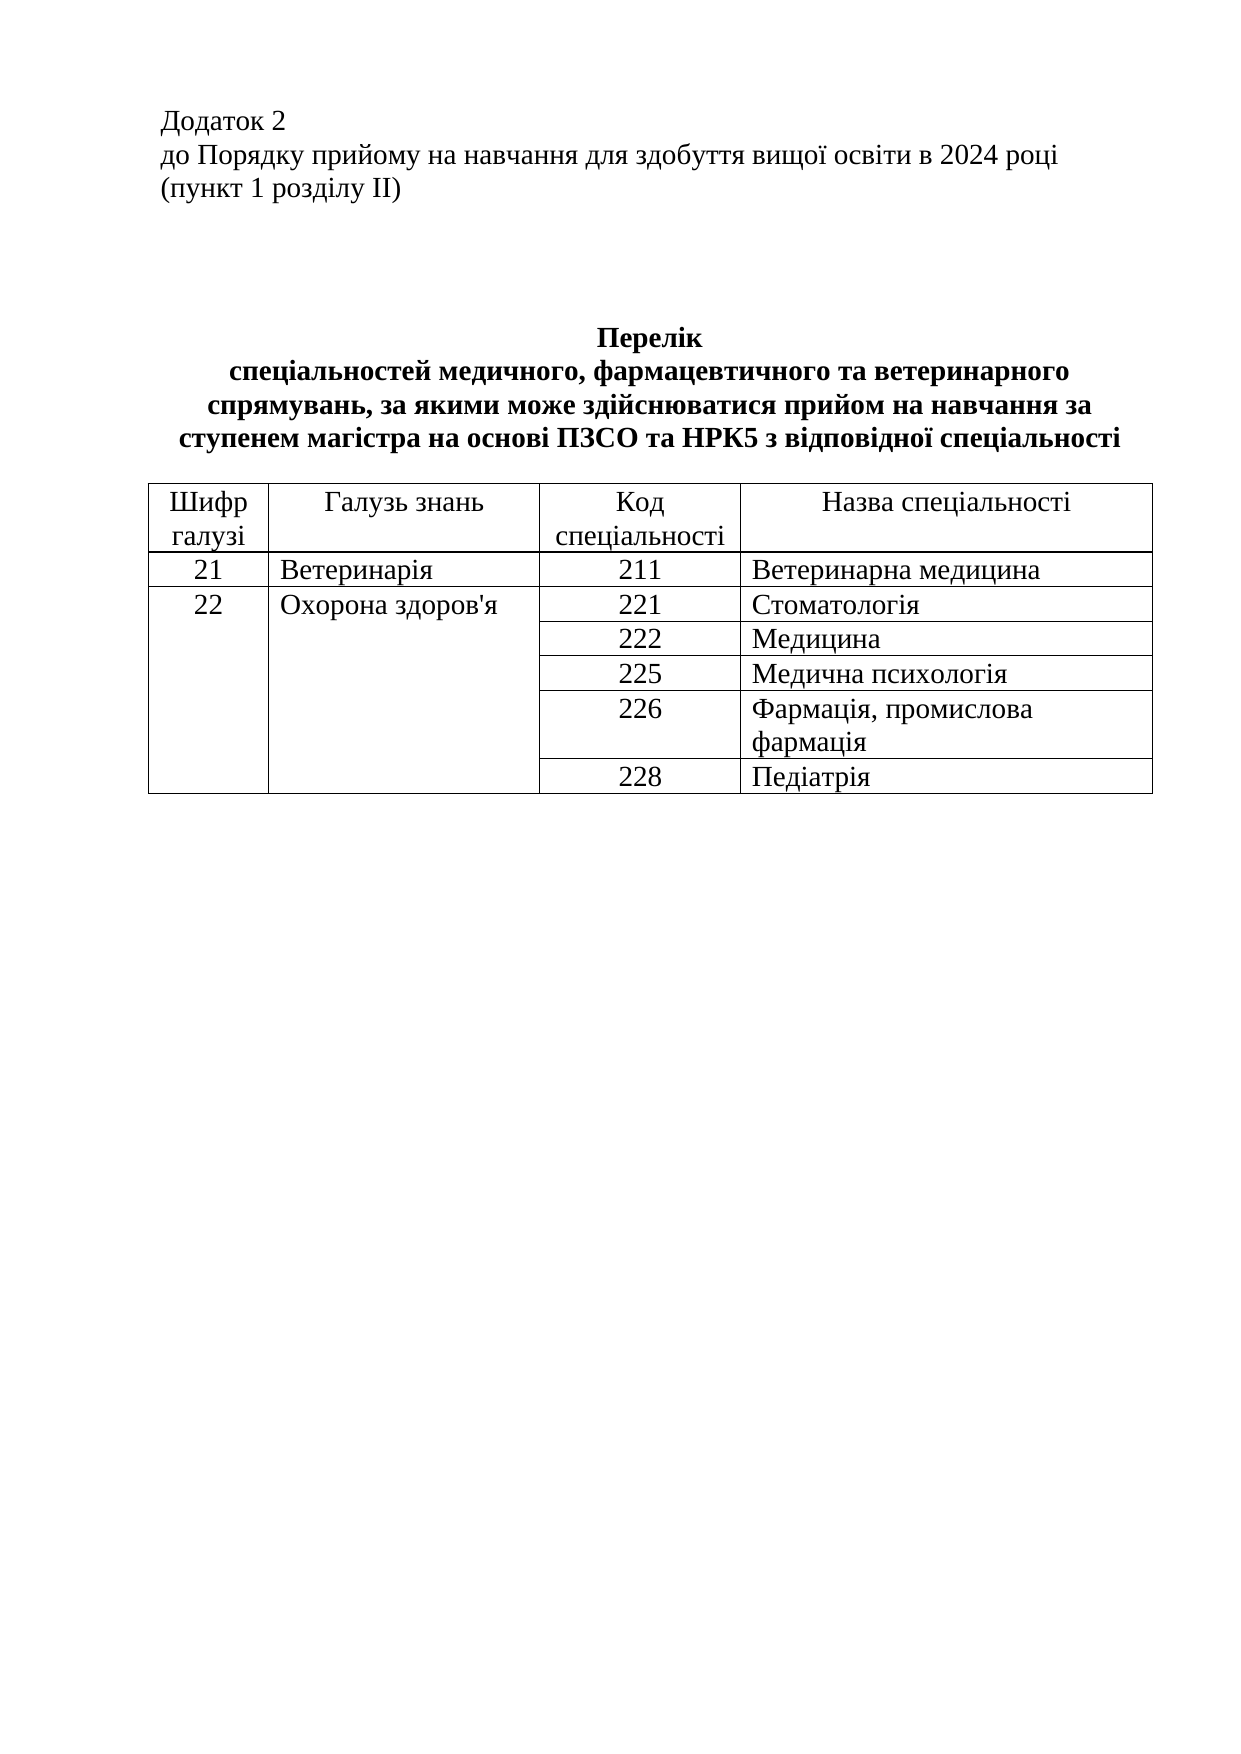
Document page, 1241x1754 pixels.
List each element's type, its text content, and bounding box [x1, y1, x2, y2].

table_cell 21 [149, 553, 268, 586]
table_cell Фармація, промислова фармація [741, 691, 1152, 758]
table_cell Педіатрія [741, 759, 1152, 792]
table_cell 225 [540, 656, 740, 690]
table_cell 22 [149, 587, 268, 792]
table_cell Медична психологія [741, 656, 1152, 690]
table_cell Стоматологія [741, 587, 1152, 621]
table_cell 222 [540, 622, 740, 655]
table_cell 228 [540, 759, 740, 792]
table_cell 226 [540, 691, 740, 758]
table_header [148, 102, 1152, 206]
table_cell 211 [540, 553, 740, 586]
table_cell Медицина [741, 622, 1152, 655]
table_header Шифр галузі [149, 484, 268, 551]
table_header Галузь знань [269, 484, 539, 551]
table_header Назва спеціальності [741, 484, 1152, 551]
table_cell Ветеринарія [269, 553, 539, 586]
table_cell Ветеринарна медицина [741, 553, 1152, 586]
table_cell 221 [540, 587, 740, 621]
table_header Код спеціальності [540, 484, 740, 551]
table_cell Охорона здоров'я [269, 587, 539, 792]
text Перелік спеціальностей медичного, фармацевтичного та ветеринарного спрямувань, за якими може здійснюватися прийом на навчання за ступенем магістра на основі ПЗСО та НРК5 з відповідної спеціальності [148, 320, 1152, 454]
